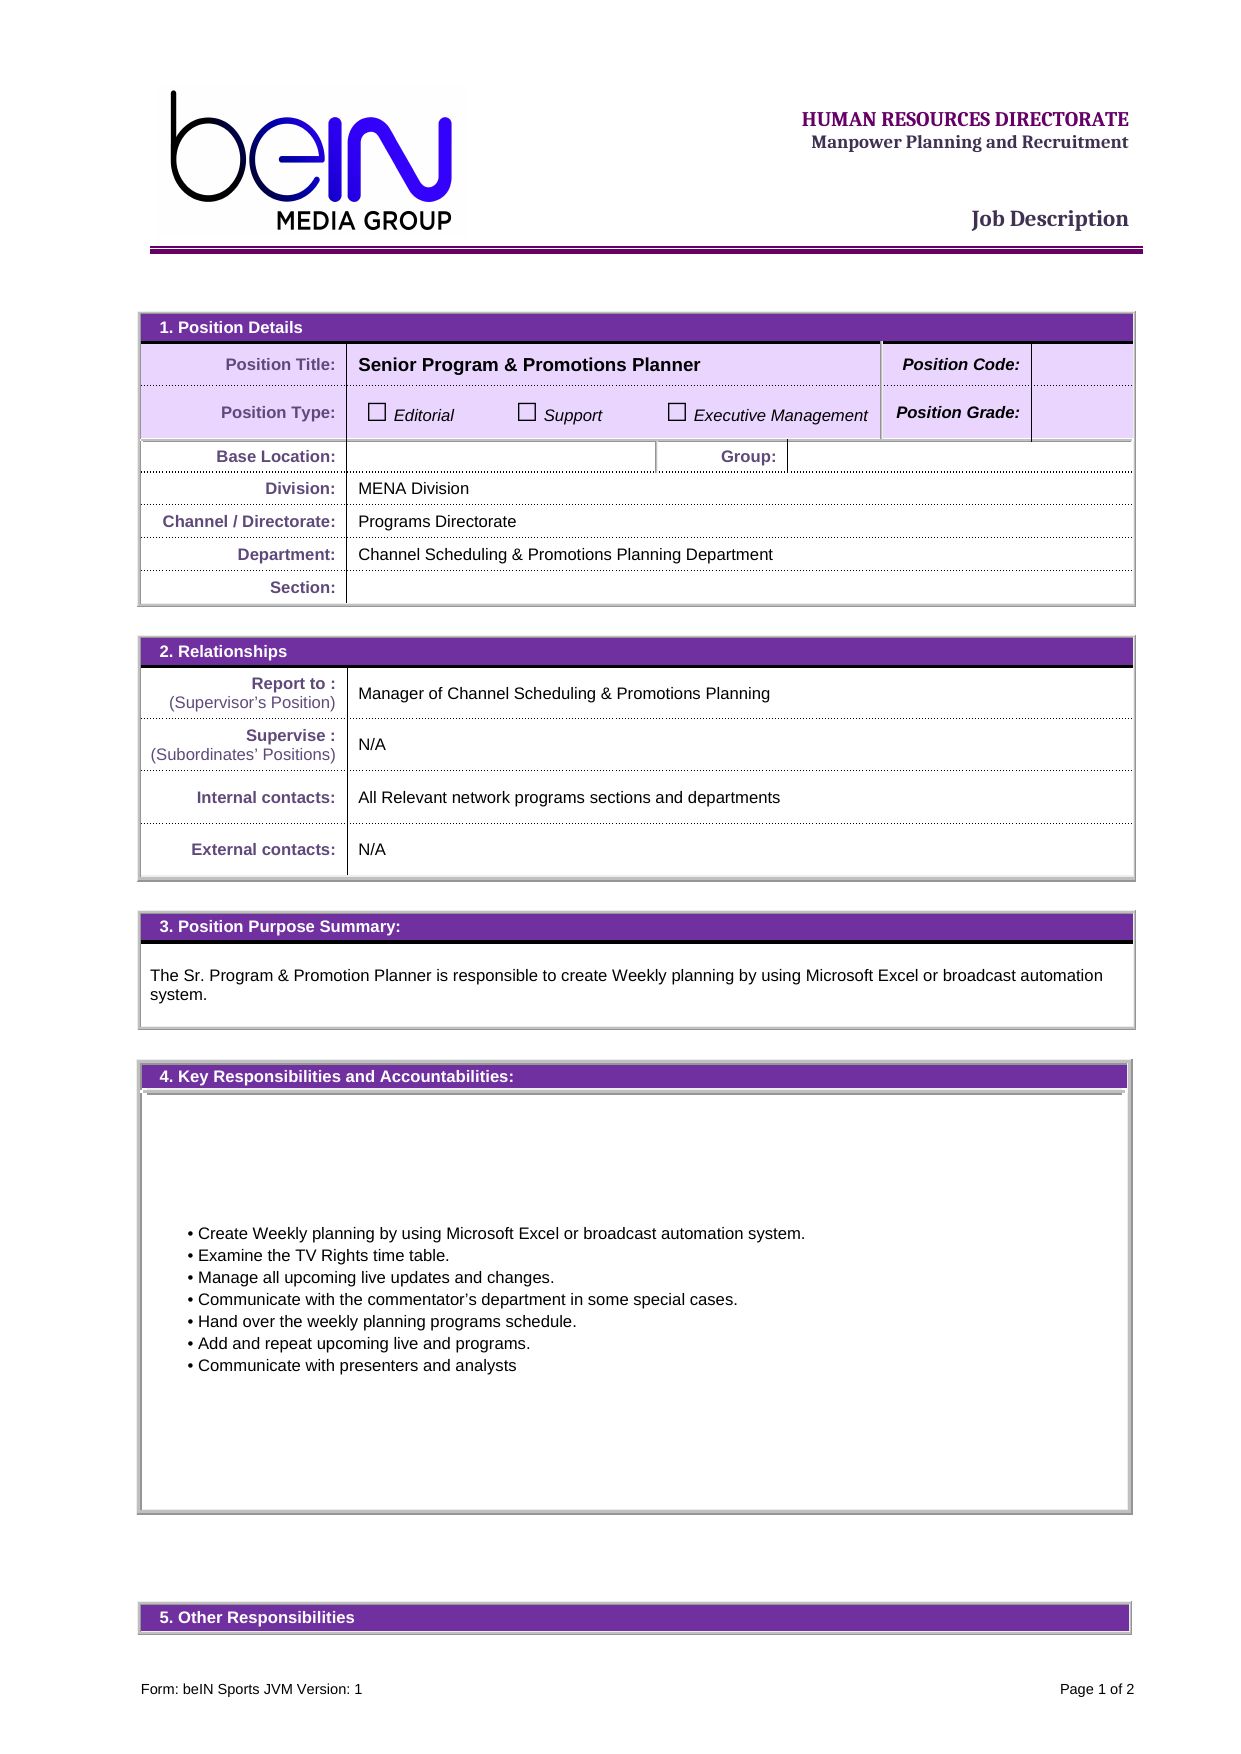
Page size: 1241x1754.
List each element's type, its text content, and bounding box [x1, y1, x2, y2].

table_cell Senior Program & Promotions Planner [347, 344, 880, 385]
table_cell The Sr. Program & Promotion Planner is responsible to create Weekly planning by using Microsoft Excel or broadcast automation system. [141, 944, 1133, 1026]
table_cell MENA Division [347, 471, 1133, 504]
table_cell Division: [141, 471, 346, 504]
table_cell Report to : (Supervisor’s Position) [141, 668, 347, 718]
table_cell [347, 442, 655, 471]
table_cell Group: [658, 442, 787, 471]
picture [156, 84, 469, 237]
table_cell Manager of Channel Scheduling & Promotions Planning [348, 668, 1133, 718]
table_cell Position Code: [883, 344, 1031, 385]
table_cell Supervise : (Subordinates’ Positions) [141, 718, 347, 770]
table_cell Internal contacts: [141, 770, 347, 823]
table_cell Channel / Directorate: [141, 504, 346, 537]
table_cell External contacts: [141, 823, 347, 875]
table_header 5. Other Responsibilities [141, 1605, 1129, 1631]
table_cell Channel Scheduling & Promotions Planning Department [347, 537, 1133, 570]
table_cell Position Type: [141, 385, 346, 438]
table_cell [347, 570, 1133, 603]
table_cell [1032, 385, 1133, 438]
table_cell Department: [141, 537, 346, 570]
table_cell Position Grade: [883, 385, 1031, 438]
table_cell Section: [141, 570, 346, 603]
table_header 1. Position Details [141, 314, 1133, 341]
table_cell • Create Weekly planning by using Microsoft Excel or broadcast automation system. • Examine the TV Rights time table. • Manage all upcoming live updates and changes. • Communicate with the commentator’s department in some special cases. • Hand over the weekly planning programs schedule. • Add and repeat upcoming live and programs. • Communicate with presenters and analysts [140, 1088, 1128, 1509]
table_cell Editorial Support Executive Management [347, 385, 880, 438]
table_cell [1032, 344, 1133, 385]
table_header 4. Key Responsibilities and Accountabilities: [142, 1065, 1127, 1088]
table_cell N/A [348, 823, 1133, 875]
table_cell Position Title: [141, 344, 346, 385]
table_cell All Relevant network programs sections and departments [348, 770, 1133, 823]
table_header 2. Relationships [141, 638, 1133, 665]
table_cell Base Location: [141, 441, 346, 471]
table_cell N/A [348, 718, 1133, 770]
table_header 3. Position Purpose Summary: [141, 914, 1133, 940]
table_cell [788, 439, 1134, 471]
table_cell Programs Directorate [347, 504, 1133, 537]
